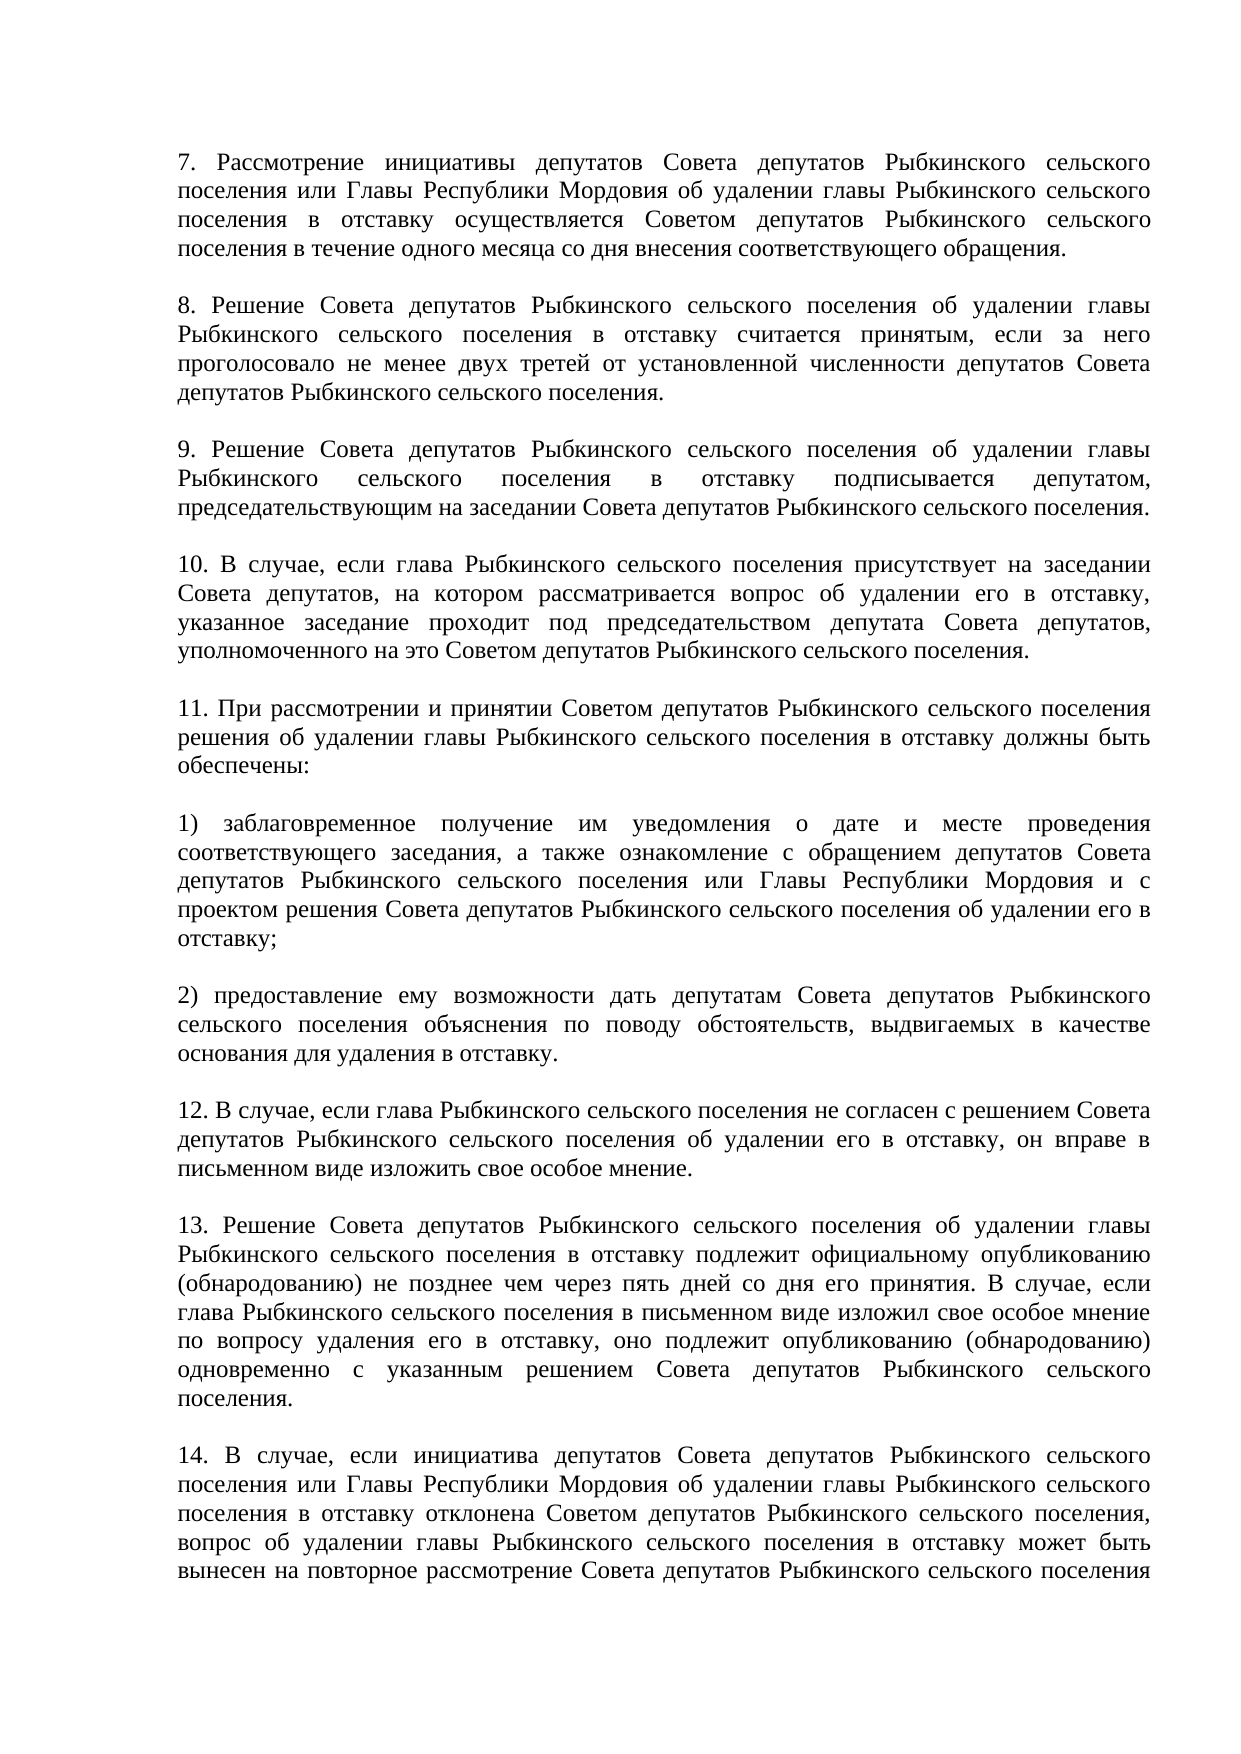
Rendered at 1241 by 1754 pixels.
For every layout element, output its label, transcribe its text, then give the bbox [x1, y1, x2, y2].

text 9. Решение Совета депутатов Рыбкинского сельского поселения об удалении главы Рыбкинского сельского поселения в отставку подписывается депутатом, председательствующим на заседании Совета депутатов Рыбкинского сельского поселения. [177, 434, 1152, 521]
text 1) заблаговременное получение им уведомления о дате и месте проведения соответствующего заседания, а также ознакомление с обращением депутатов Совета депутатов Рыбкинского сельского поселения или Главы Республики Мордовия и с проектом решения Совета депутатов Рыбкинского сельского поселения об удалении его в отставку; [177, 808, 1152, 952]
text 8. Решение Совета депутатов Рыбкинского сельского поселения об удалении главы Рыбкинского сельского поселения в отставку считается принятым, если за него проголосовало не менее двух третей от установленной численности депутатов Совета депутатов Рыбкинского сельского поселения. [177, 291, 1152, 406]
text 10. В случае, если глава Рыбкинского сельского поселения присутствует на заседании Совета депутатов, на котором рассматривается вопрос об удалении его в отставку, указанное заседание проходит под председательством депутата Совета депутатов, уполномоченного на это Советом депутатов Рыбкинского сельского поселения. [177, 549, 1152, 664]
text 13. Решение Совета депутатов Рыбкинского сельского поселения об удалении главы Рыбкинского сельского поселения в отставку подлежит официальному опубликованию (обнародованию) не позднее чем через пять дней со дня его принятия. В случае, если глава Рыбкинского сельского поселения в письменном виде изложил свое особое мнение по вопросу удаления его в отставку, оно подлежит опубликованию (обнародованию) одновременно с указанным решением Совета депутатов Рыбкинского сельского поселения. [177, 1211, 1152, 1412]
text 7. Рассмотрение инициативы депутатов Совета депутатов Рыбкинского сельского поселения или Главы Республики Мордовия об удалении главы Рыбкинского сельского поселения в отставку осуществляется Советом депутатов Рыбкинского сельского поселения в течение одного месяца со дня внесения соответствующего обращения. [177, 147, 1152, 262]
text 2) предоставление ему возможности дать депутатам Совета депутатов Рыбкинского сельского поселения объяснения по поводу обстоятельств, выдвигаемых в качестве основания для удаления в отставку. [177, 981, 1152, 1067]
text 11. При рассмотрении и принятии Советом депутатов Рыбкинского сельского поселения решения об удалении главы Рыбкинского сельского поселения в отставку должны быть обеспечены: [177, 693, 1152, 779]
text 12. В случае, если глава Рыбкинского сельского поселения не согласен с решением Совета депутатов Рыбкинского сельского поселения об удалении его в отставку, он вправе в письменном виде изложить свое особое мнение. [177, 1096, 1152, 1182]
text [177, 1441, 1152, 1584]
